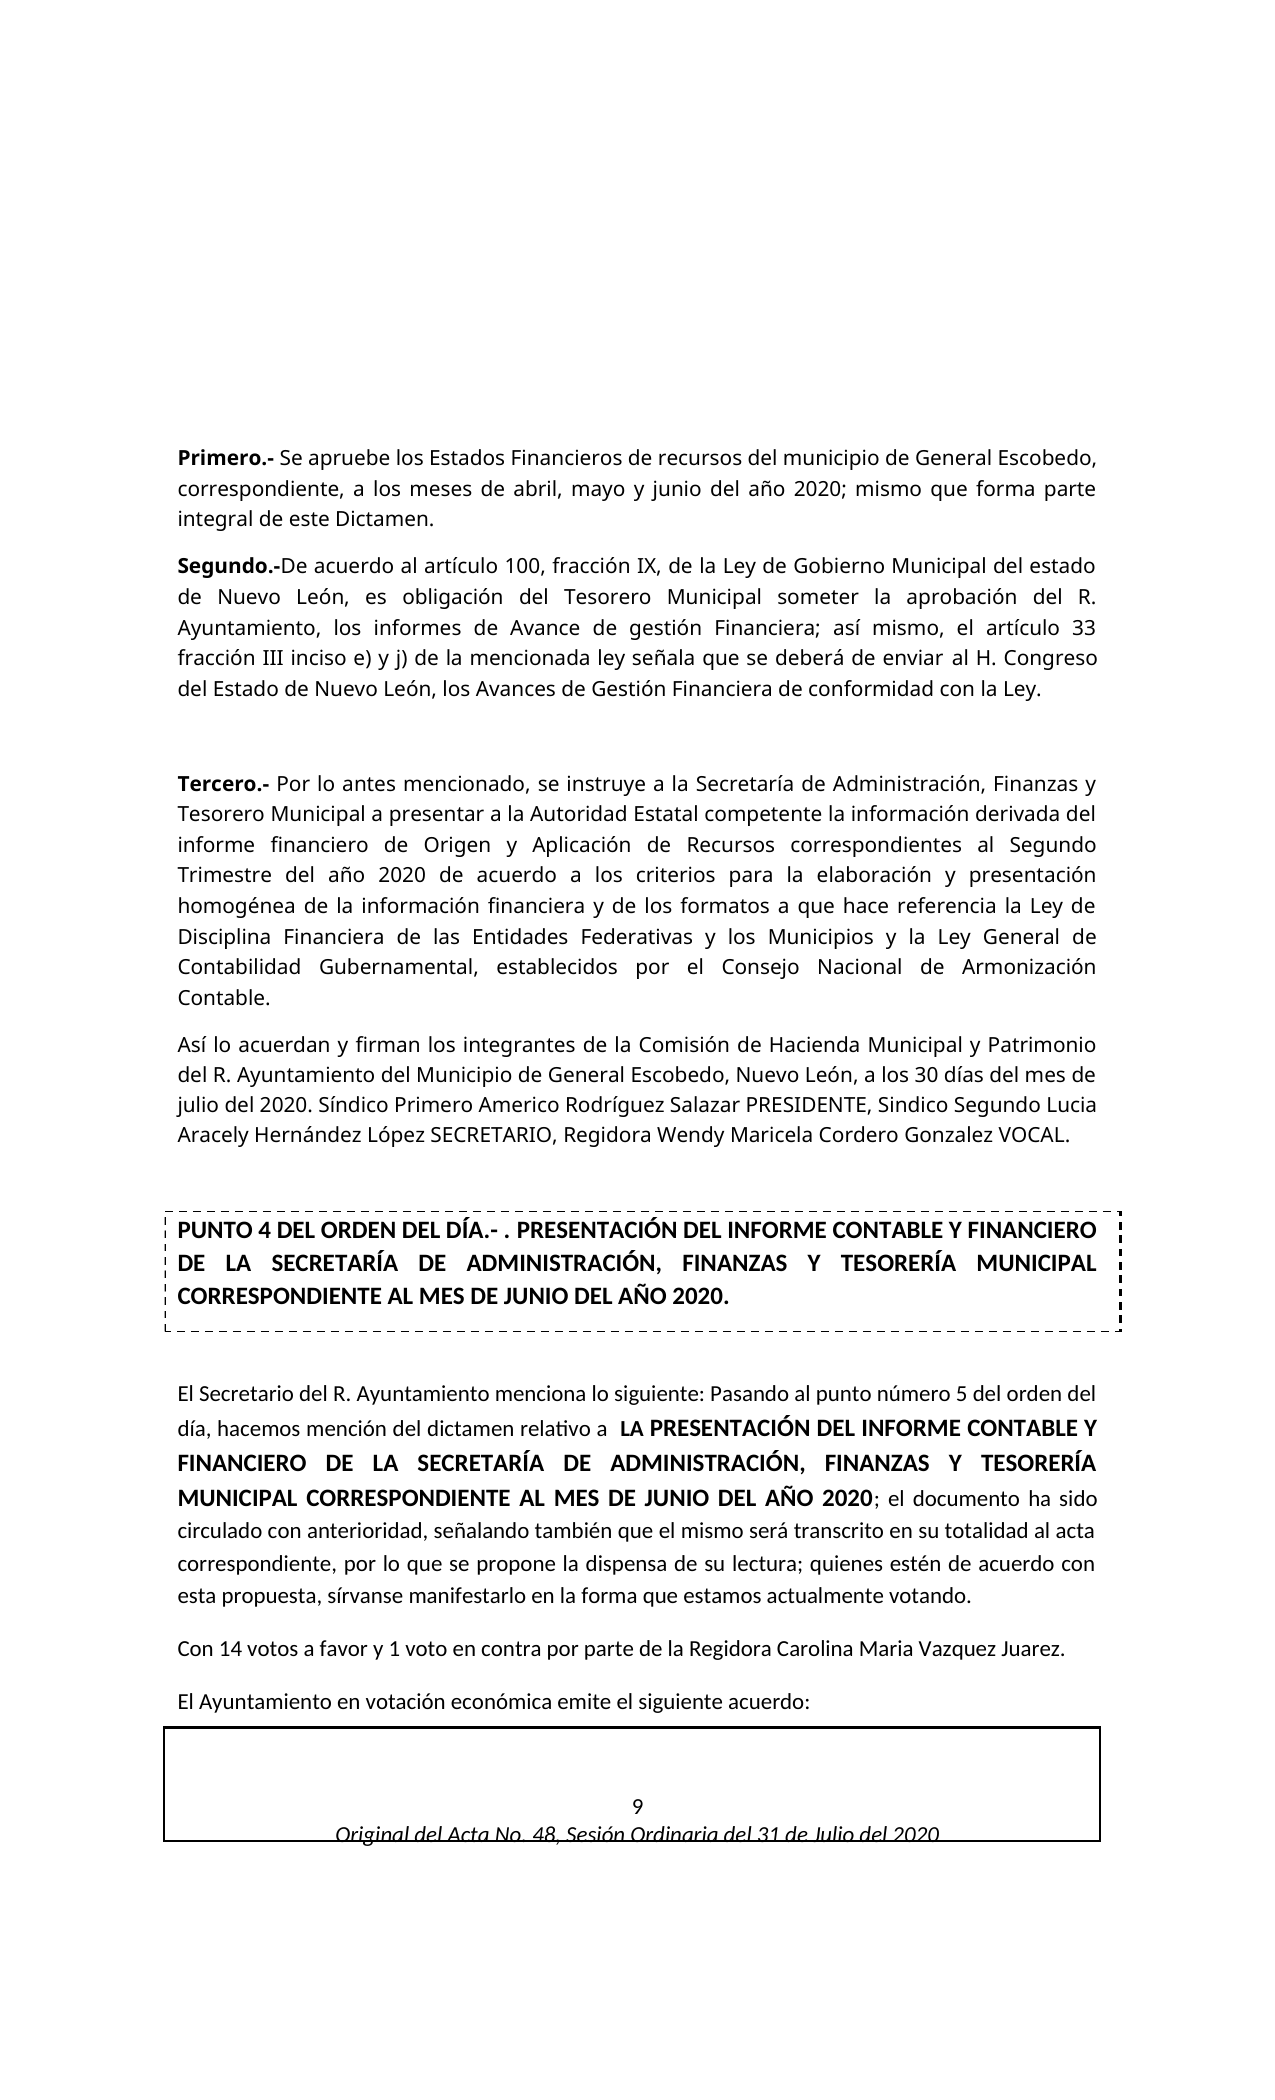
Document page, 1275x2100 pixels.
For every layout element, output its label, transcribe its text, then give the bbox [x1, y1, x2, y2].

picture [164, 1211, 1122, 1332]
text PUNTO 4 DEL ORDEN DEL DÍA.- . PRESENTACIÓN DEL INFORME CONTABLE Y FINANCIERO DE LA SECRETARÍA DE ADMINISTRACIÓN, FINANZAS Y TESORERÍA MUNICIPAL CORRESPONDIENTE AL MES DE JUNIO DEL AÑO 2020. [177, 1214, 1098, 1311]
text Primero.- Se apruebe los Estados Financieros de recursos del municipio de General Escobedo, correspondiente, a los meses de abril, mayo y junio del año 2020; mismo que forma parte integral de este Dictamen. [177, 443, 1098, 533]
text Segundo.-De acuerdo al artículo 100, fracción IX, de la Ley de Gobierno Municipal del estado de Nuevo León, es obligación del Tesorero Municipal someter la aprobación del R. Ayuntamiento, los informes de Avance de gestión Financiera; así mismo, el artículo 33 fracción III inciso e) y j) de la mencionada ley señala que se deberá de enviar al H. Congreso del Estado de Nuevo León, los Avances de Gestión Financiera de conformidad con la Ley. [177, 552, 1098, 702]
text El Ayuntamiento en votación económica emite el siguiente acuerdo: [177, 1687, 1098, 1715]
text El Secretario del R. Ayuntamiento menciona lo siguiente: Pasando al punto número 5 del orden del día, hacemos mención del dictamen relativo a LA PRESENTACIÓN DEL INFORME CONTABLE Y FINANCIERO DE LA SECRETARÍA DE ADMINISTRACIÓN, FINANZAS Y TESORERÍA MUNICIPAL CORRESPONDIENTE AL MES DE JUNIO DEL AÑO 2020; el documento ha sido circulado con anterioridad, señalando también que el mismo será transcrito en su totalidad al acta correspondiente, por lo que se propone la dispensa de su lectura; quienes estén de acuerdo con esta propuesta, sírvanse manifestarlo en la forma que estamos actualmente votando. [177, 1379, 1098, 1609]
text Así lo acuerdan y firman los integrantes de la Comisión de Hacienda Municipal y Patrimonio del R. Ayuntamiento del Municipio de General Escobedo, Nuevo León, a los 30 días del mes de julio del 2020. Síndico Primero Americo Rodríguez Salazar PRESIDENTE, Sindico Segundo Lucia Aracely Hernández López SECRETARIO, Regidora Wendy Maricela Cordero Gonzalez VOCAL. [177, 1030, 1098, 1149]
text Tercero.- Por lo antes mencionado, se instruye a la Secretaría de Administración, Finanzas y Tesorero Municipal a presentar a la Autoridad Estatal competente la información derivada del informe financiero de Origen y Aplicación de Recursos correspondientes al Segundo Trimestre del año 2020 de acuerdo a los criterios para la elaboración y presentación homogénea de la información financiera y de los formatos a que hace referencia la Ley de Disciplina Financiera de las Entidades Federativas y los Municipios y la Ley General de Contabilidad Gubernamental, establecidos por el Consejo Nacional de Armonización Contable. [177, 769, 1098, 1011]
text Con 14 votos a favor y 1 voto en contra por parte de la Regidora Carolina Maria Vazquez Juarez. [177, 1634, 1098, 1662]
